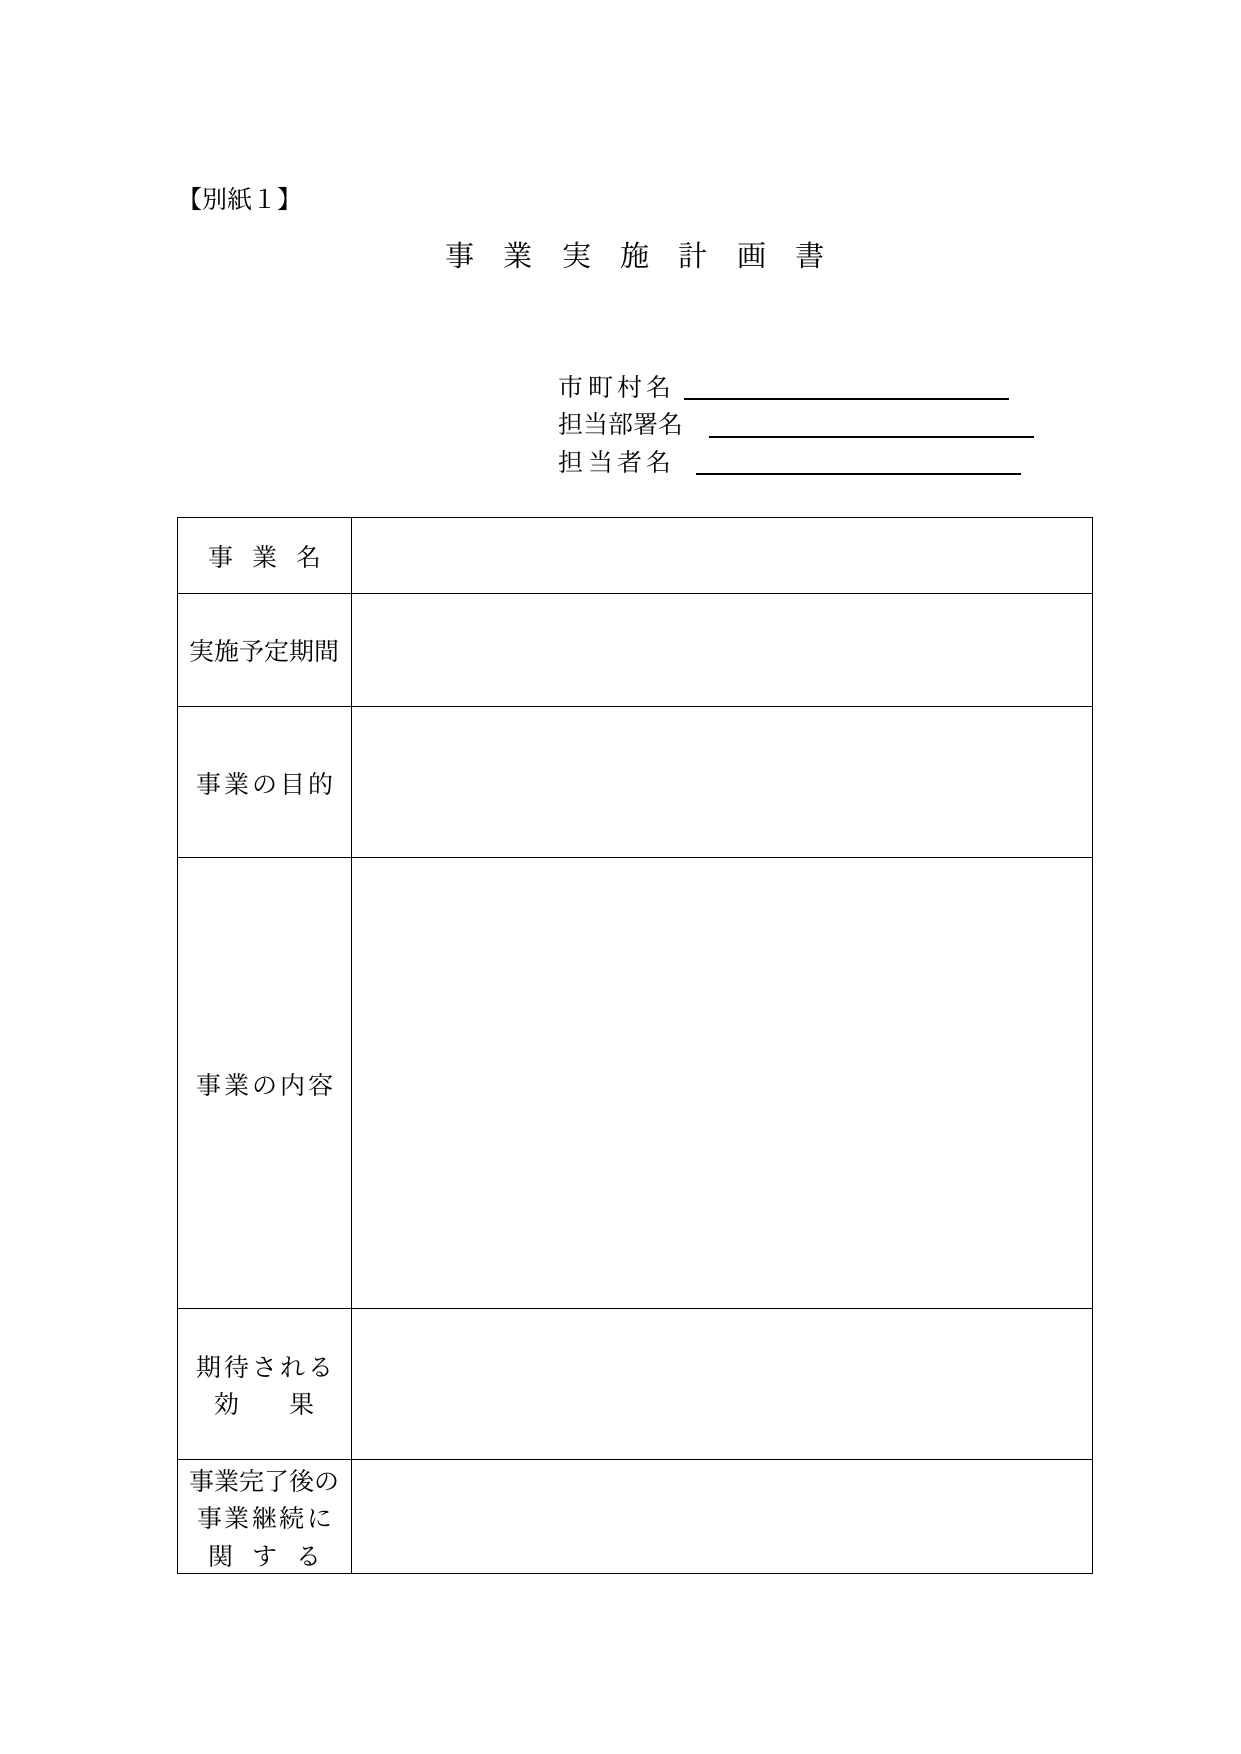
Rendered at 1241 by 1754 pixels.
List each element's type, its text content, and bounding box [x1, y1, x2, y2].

table_cell 事業の内容 [178, 858, 351, 1308]
table_cell [352, 707, 1092, 857]
text 担当者名 [177, 442, 1092, 479]
table_cell 実施予定期間 [178, 594, 351, 706]
table_cell [352, 1460, 1092, 1573]
table_header [352, 518, 1092, 593]
text 担当部署名 [177, 404, 1092, 442]
text 【別紙１】 [177, 179, 1092, 217]
table_cell [352, 1309, 1092, 1459]
table_cell 期待される 効果 [178, 1309, 351, 1459]
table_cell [178, 1460, 351, 1573]
table_cell [352, 594, 1092, 706]
text 市町村名 [177, 367, 1092, 404]
text 事 業 実 施 計 画 書 [177, 217, 1092, 292]
table_cell [352, 858, 1092, 1308]
table_cell 事業の目的 [178, 707, 351, 857]
table_header 事業名 [178, 518, 351, 593]
